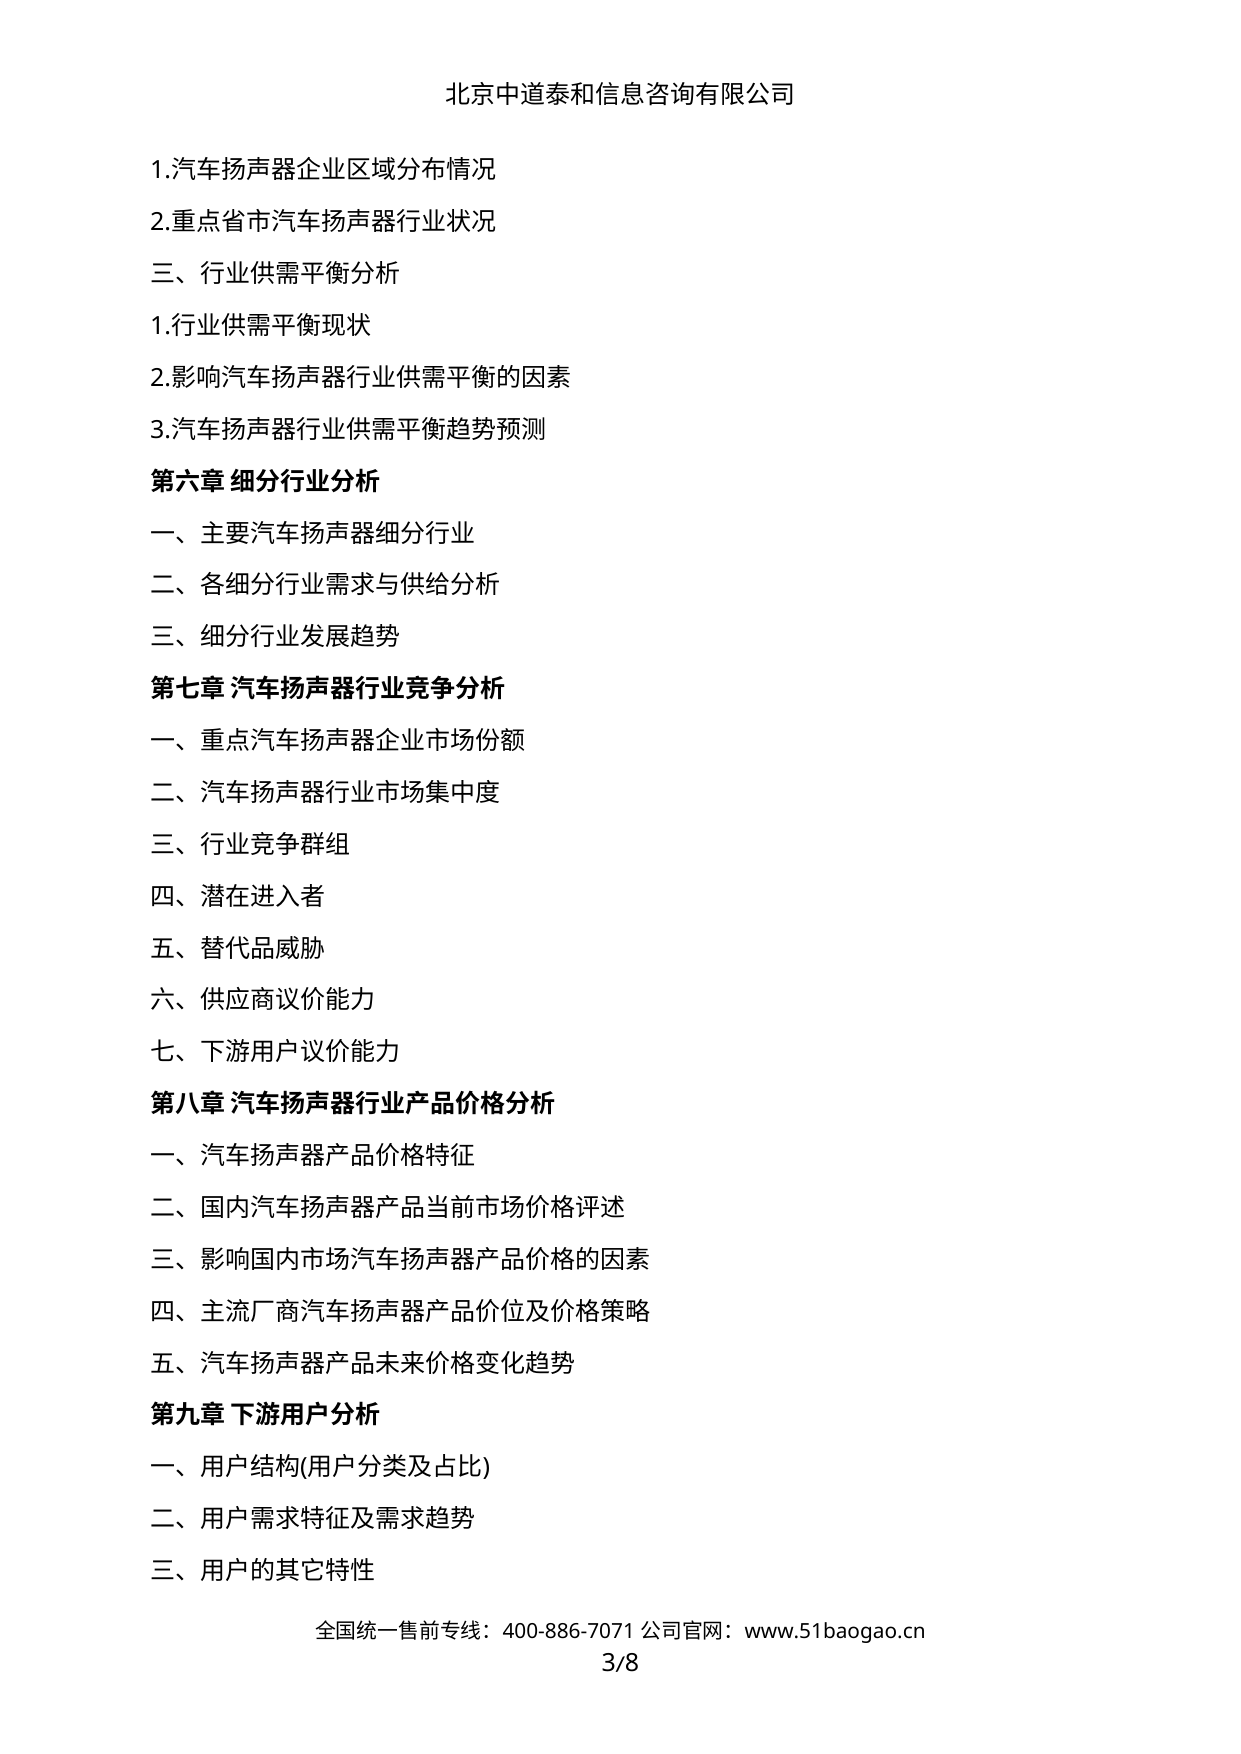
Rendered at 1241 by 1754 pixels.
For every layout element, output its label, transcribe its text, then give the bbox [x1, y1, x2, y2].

text 2.重点省市汽车扬声器行业状况 [150, 202, 1090, 238]
text 2.影响汽车扬声器行业供需平衡的因素 [150, 357, 1090, 394]
text 五、汽车扬声器产品未来价格变化趋势 [150, 1343, 1090, 1379]
text 三、细分行业发展趋势 [150, 617, 1090, 653]
text 第八章 汽车扬声器行业产品价格分析 [150, 1084, 1090, 1120]
text 三、行业竞争群组 [150, 824, 1090, 861]
text 第六章 细分行业分析 [150, 461, 1090, 497]
text 一、主要汽车扬声器细分行业 [150, 513, 1090, 549]
text 三、用户的其它特性 [150, 1551, 1090, 1587]
text 一、汽车扬声器产品价格特征 [150, 1136, 1090, 1172]
text 七、下游用户议价能力 [150, 1032, 1090, 1068]
text 五、替代品威胁 [150, 928, 1090, 964]
text 二、国内汽车扬声器产品当前市场价格评述 [150, 1187, 1090, 1224]
text 一、重点汽车扬声器企业市场份额 [150, 721, 1090, 757]
text 四、主流厂商汽车扬声器产品价位及价格策略 [150, 1291, 1090, 1327]
text 一、用户结构(用户分类及占比) [150, 1447, 1090, 1483]
text 3.汽车扬声器行业供需平衡趋势预测 [150, 409, 1090, 446]
text 六、供应商议价能力 [150, 980, 1090, 1016]
text 三、影响国内市场汽车扬声器产品价格的因素 [150, 1239, 1090, 1276]
text 1.汽车扬声器企业区域分布情况 [150, 150, 1090, 186]
text 二、用户需求特征及需求趋势 [150, 1499, 1090, 1535]
text 二、汽车扬声器行业市场集中度 [150, 772, 1090, 809]
text 第九章 下游用户分析 [150, 1395, 1090, 1431]
text 三、行业供需平衡分析 [150, 254, 1090, 290]
text 二、各细分行业需求与供给分析 [150, 565, 1090, 601]
text 1.行业供需平衡现状 [150, 306, 1090, 342]
text 四、潜在进入者 [150, 876, 1090, 912]
text 第七章 汽车扬声器行业竞争分析 [150, 669, 1090, 705]
